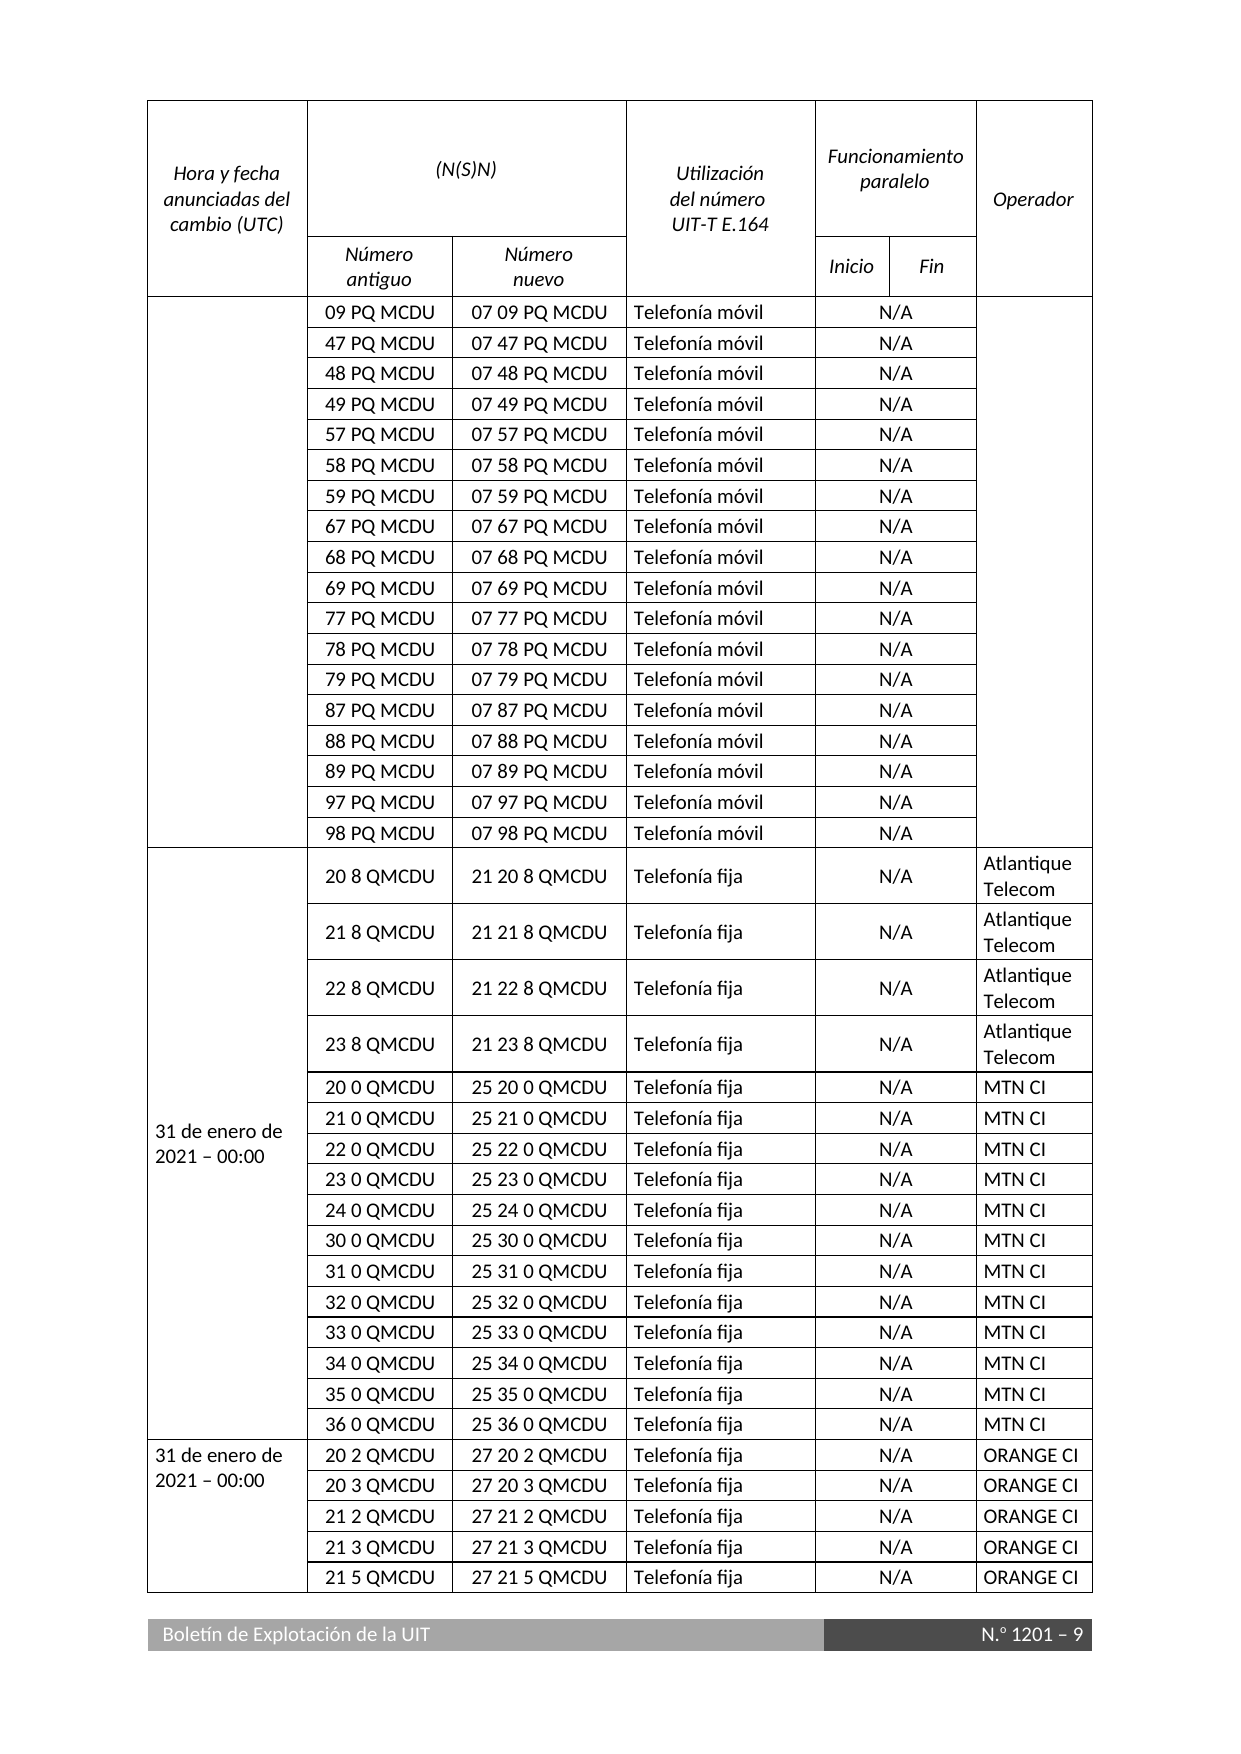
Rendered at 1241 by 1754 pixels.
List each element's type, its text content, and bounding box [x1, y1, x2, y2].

table_cell 23 0 QMCDU [308, 1164, 452, 1194]
table_cell Telefonía fija [627, 1501, 815, 1531]
table_cell Telefonía móvil [627, 358, 815, 388]
table_cell 07 68 PQ MCDU [453, 542, 626, 572]
table_cell N/A [816, 1409, 976, 1439]
table_cell Atlantique Telecom [977, 904, 1092, 959]
table_cell 27 21 2 QMCDU [453, 1501, 626, 1531]
table_cell 25 36 0 QMCDU [453, 1409, 626, 1439]
table_cell Telefonía móvil [627, 297, 815, 327]
table_cell 48 PQ MCDU [308, 358, 452, 388]
table_cell 07 89 PQ MCDU [453, 756, 626, 786]
table_cell N/A [816, 1532, 976, 1561]
table_cell Telefonía móvil [627, 420, 815, 449]
table_cell 22 0 QMCDU [308, 1134, 452, 1163]
table_cell 98 PQ MCDU [308, 818, 452, 847]
table_cell 21 21 8 QMCDU [453, 904, 626, 959]
table_cell Telefonía móvil [627, 726, 815, 755]
table_cell Telefonía móvil [627, 665, 815, 694]
table_cell Telefonía fija [627, 1348, 815, 1378]
table_cell 07 67 PQ MCDU [453, 511, 626, 541]
table_cell 25 24 0 QMCDU [453, 1195, 626, 1224]
table_cell ORANGE CI [977, 1471, 1092, 1500]
table_cell 78 PQ MCDU [308, 634, 452, 663]
table_cell Telefonía fija [627, 1134, 815, 1163]
table_cell N/A [816, 1256, 976, 1286]
table_cell N/A [816, 634, 976, 663]
table_cell Telefonía fija [627, 1532, 815, 1561]
table_cell 97 PQ MCDU [308, 787, 452, 817]
table_cell MTN CI [977, 1164, 1092, 1194]
table_cell Telefonía móvil [627, 787, 815, 817]
table_cell N/A [816, 818, 976, 847]
table_cell 07 47 PQ MCDU [453, 328, 626, 357]
table_cell 07 59 PQ MCDU [453, 481, 626, 510]
table_cell 33 0 QMCDU [308, 1318, 452, 1347]
table_cell 58 PQ MCDU [308, 450, 452, 480]
table_cell MTN CI [977, 1256, 1092, 1286]
table_cell 25 20 0 QMCDU [453, 1073, 626, 1102]
table_cell Telefonía móvil [627, 511, 815, 541]
table_cell Telefonía fija [627, 1226, 815, 1255]
table_cell 25 21 0 QMCDU [453, 1103, 626, 1133]
table_cell 47 PQ MCDU [308, 328, 452, 357]
table_cell Número nuevo [453, 237, 626, 296]
table_cell N/A [816, 1440, 976, 1469]
table_cell 07 57 PQ MCDU [453, 420, 626, 449]
table_cell 07 78 PQ MCDU [453, 634, 626, 663]
table_cell 25 32 0 QMCDU [453, 1287, 626, 1316]
table_cell N/A [816, 1379, 976, 1408]
table_cell N/A [816, 1287, 976, 1316]
table_cell Telefonía fija [627, 1563, 815, 1592]
table_cell Telefonía fija [627, 1440, 815, 1469]
table_cell N/A [816, 848, 976, 903]
table_cell N/A [816, 756, 976, 786]
table_cell 49 PQ MCDU [308, 389, 452, 418]
table_cell 21 8 QMCDU [308, 904, 452, 959]
table_cell 21 3 QMCDU [308, 1532, 452, 1561]
table_cell 21 0 QMCDU [308, 1103, 452, 1133]
table_cell 34 0 QMCDU [308, 1348, 452, 1378]
table_cell 27 21 3 QMCDU [453, 1532, 626, 1561]
table_cell 25 35 0 QMCDU [453, 1379, 626, 1408]
table_cell 07 79 PQ MCDU [453, 665, 626, 694]
table_cell N/A [816, 1103, 976, 1133]
table_cell MTN CI [977, 1073, 1092, 1102]
table_cell N/A [816, 695, 976, 725]
table_cell N/A [816, 726, 976, 755]
table_cell 27 20 3 QMCDU [453, 1471, 626, 1500]
table_cell 09 PQ MCDU [308, 297, 452, 327]
table_cell N/A [816, 297, 976, 327]
table_cell Telefonía fija [627, 1103, 815, 1133]
table_cell Telefonía móvil [627, 603, 815, 633]
table_cell Atlantique Telecom [977, 848, 1092, 903]
table_cell Telefonía fija [627, 1256, 815, 1286]
table_cell N/A [816, 1164, 976, 1194]
table_cell Telefonía móvil [627, 542, 815, 572]
table_cell 79 PQ MCDU [308, 665, 452, 694]
table_cell 07 98 PQ MCDU [453, 818, 626, 847]
table_cell 21 2 QMCDU [308, 1501, 452, 1531]
table_cell 30 0 QMCDU [308, 1226, 452, 1255]
table_cell Telefonía fija [627, 1318, 815, 1347]
table_cell N/A [816, 358, 976, 388]
table_cell N/A [816, 542, 976, 572]
table_cell 67 PQ MCDU [308, 511, 452, 541]
table_cell 31 0 QMCDU [308, 1256, 452, 1286]
table_cell ORANGE CI [977, 1532, 1092, 1561]
table_cell 88 PQ MCDU [308, 726, 452, 755]
table_cell N/A [816, 665, 976, 694]
table_cell N/A [816, 1563, 976, 1592]
table_cell 25 23 0 QMCDU [453, 1164, 626, 1194]
table_cell Telefonía fija [627, 1409, 815, 1439]
table_cell 07 58 PQ MCDU [453, 450, 626, 480]
table_cell Telefonía fija [627, 1471, 815, 1500]
table_cell N/A [816, 389, 976, 418]
table_cell 21 20 8 QMCDU [453, 848, 626, 903]
table_cell N/A [816, 511, 976, 541]
table_cell MTN CI [977, 1379, 1092, 1408]
table_cell Telefonía fija [627, 904, 815, 959]
table_header Operador [977, 101, 1092, 296]
table_cell 25 33 0 QMCDU [453, 1318, 626, 1347]
table_cell N/A [816, 1195, 976, 1224]
table_cell 21 5 QMCDU [308, 1563, 452, 1592]
table_header (N(S)N) [308, 101, 626, 236]
table_cell ORANGE CI [977, 1440, 1092, 1469]
table_cell 35 0 QMCDU [308, 1379, 452, 1408]
table_cell MTN CI [977, 1226, 1092, 1255]
table_cell ORANGE CI [977, 1563, 1092, 1592]
table_cell MTN CI [977, 1195, 1092, 1224]
table_cell Telefonía fija [627, 1379, 815, 1408]
table_cell 27 21 5 QMCDU [453, 1563, 626, 1592]
table_cell Telefonía móvil [627, 695, 815, 725]
table_cell 32 0 QMCDU [308, 1287, 452, 1316]
table_cell Telefonía fija [627, 848, 815, 903]
table_cell ORANGE CI [977, 1501, 1092, 1531]
table_cell 77 PQ MCDU [308, 603, 452, 633]
table_cell Telefonía móvil [627, 481, 815, 510]
table_cell 07 77 PQ MCDU [453, 603, 626, 633]
table_cell 20 2 QMCDU [308, 1440, 452, 1469]
table_cell N/A [816, 787, 976, 817]
table_cell N/A [816, 328, 976, 357]
table_cell 31 de enero de 2021 – 00:00 [148, 848, 307, 1439]
table_cell Telefonía fija [627, 960, 815, 1015]
table_cell Telefonía fija [627, 1164, 815, 1194]
table_cell Atlantique Telecom [977, 960, 1092, 1015]
table_cell 23 8 QMCDU [308, 1016, 452, 1071]
table_cell N/A [816, 1134, 976, 1163]
table_cell 07 49 PQ MCDU [453, 389, 626, 418]
table_cell Telefonía fija [627, 1073, 815, 1102]
table_cell 68 PQ MCDU [308, 542, 452, 572]
table_cell 21 23 8 QMCDU [453, 1016, 626, 1071]
table_cell N/A [816, 904, 976, 959]
table_cell MTN CI [977, 1409, 1092, 1439]
table_cell MTN CI [977, 1103, 1092, 1133]
table_cell 57 PQ MCDU [308, 420, 452, 449]
table_cell 07 48 PQ MCDU [453, 358, 626, 388]
table_cell Telefonía móvil [627, 573, 815, 602]
table_cell 20 3 QMCDU [308, 1471, 452, 1500]
table_cell Telefonía móvil [627, 818, 815, 847]
table_cell Inicio [816, 237, 889, 296]
table_cell MTN CI [977, 1348, 1092, 1378]
table_cell 20 0 QMCDU [308, 1073, 452, 1102]
table_cell 07 09 PQ MCDU [453, 297, 626, 327]
table_cell N/A [816, 420, 976, 449]
table_cell 59 PQ MCDU [308, 481, 452, 510]
table_cell N/A [816, 481, 976, 510]
table_cell 27 20 2 QMCDU [453, 1440, 626, 1469]
table_cell Telefonía móvil [627, 328, 815, 357]
table_cell Número antiguo [308, 237, 452, 296]
table_cell MTN CI [977, 1318, 1092, 1347]
table_cell N/A [816, 450, 976, 480]
table_cell 25 34 0 QMCDU [453, 1348, 626, 1378]
table_cell Atlantique Telecom [977, 1016, 1092, 1071]
table_cell N/A [816, 1073, 976, 1102]
table_header Hora y fecha anunciadas del cambio (UTC) [148, 101, 307, 296]
table_cell 07 97 PQ MCDU [453, 787, 626, 817]
table_cell MTN CI [977, 1134, 1092, 1163]
table_cell MTN CI [977, 1287, 1092, 1316]
table_cell N/A [816, 1016, 976, 1071]
table_cell N/A [816, 1501, 976, 1531]
table_cell 69 PQ MCDU [308, 573, 452, 602]
table_cell Telefonía fija [627, 1016, 815, 1071]
table_cell 25 22 0 QMCDU [453, 1134, 626, 1163]
table_cell Telefonía móvil [627, 634, 815, 663]
table_cell Telefonía fija [627, 1287, 815, 1316]
table_cell 31 de enero de 2021 – 00:00 [148, 1440, 307, 1592]
table_cell 89 PQ MCDU [308, 756, 452, 786]
table_cell Telefonía móvil [627, 450, 815, 480]
table_cell N/A [816, 603, 976, 633]
table_cell 22 8 QMCDU [308, 960, 452, 1015]
table_cell 25 30 0 QMCDU [453, 1226, 626, 1255]
table_cell N/A [816, 1226, 976, 1255]
table_cell 07 87 PQ MCDU [453, 695, 626, 725]
table_cell N/A [816, 1318, 976, 1347]
table_cell N/A [816, 1348, 976, 1378]
table_cell Telefonía fija [627, 1195, 815, 1224]
table_cell Telefonía móvil [627, 389, 815, 418]
table_cell N/A [816, 1471, 976, 1500]
table_header Funcionamiento paralelo [816, 101, 976, 236]
table_cell 24 0 QMCDU [308, 1195, 452, 1224]
table_cell 36 0 QMCDU [308, 1409, 452, 1439]
table_cell 07 69 PQ MCDU [453, 573, 626, 602]
table_cell 20 8 QMCDU [308, 848, 452, 903]
table_cell 87 PQ MCDU [308, 695, 452, 725]
table_cell 25 31 0 QMCDU [453, 1256, 626, 1286]
table_cell N/A [816, 960, 976, 1015]
table_header Utilización del número UIT-T E.164 [627, 101, 815, 296]
table_cell N/A [816, 573, 976, 602]
table_cell Telefonía móvil [627, 756, 815, 786]
table_cell 21 22 8 QMCDU [453, 960, 626, 1015]
table_cell 07 88 PQ MCDU [453, 726, 626, 755]
table_cell Fin [890, 237, 976, 296]
